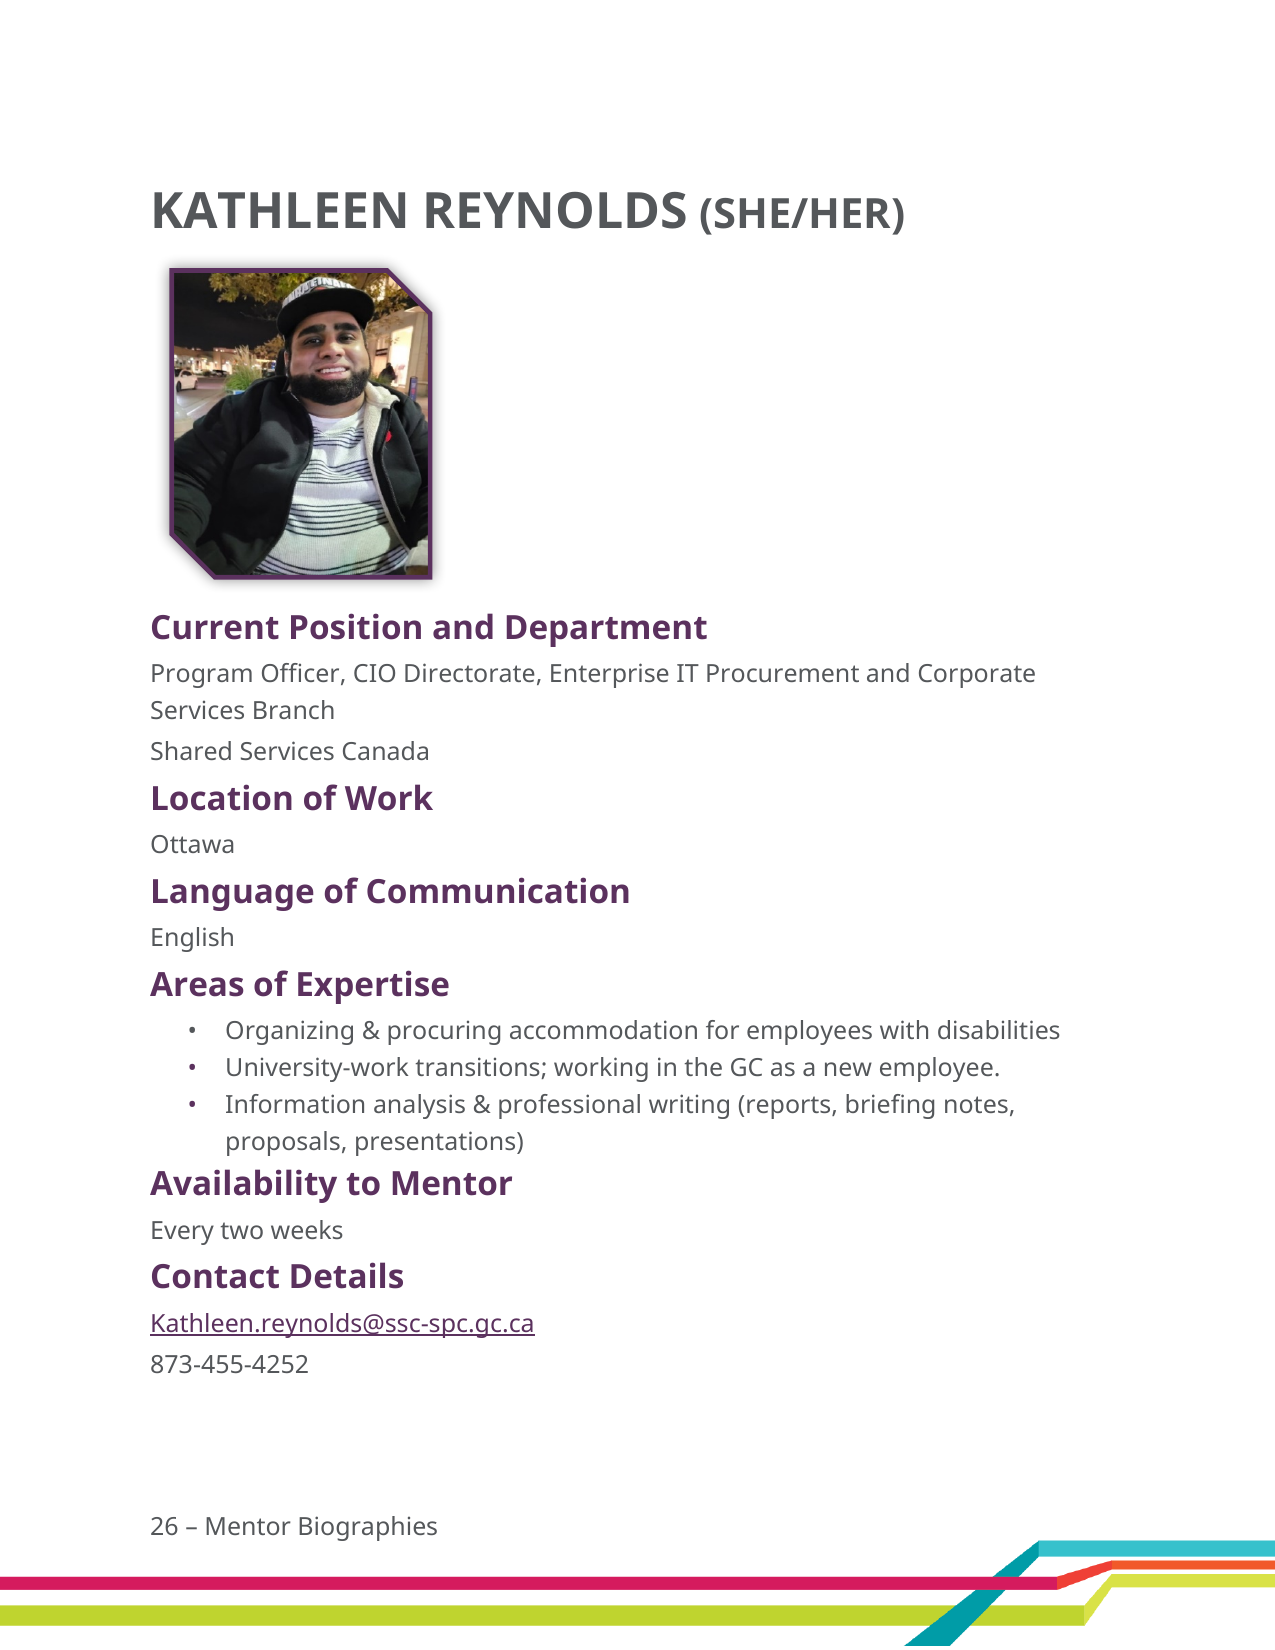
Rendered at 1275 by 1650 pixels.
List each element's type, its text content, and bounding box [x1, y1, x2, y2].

text Every two weeks [150, 1212, 1125, 1246]
picture [175, 273, 427, 574]
text Availability to Mentor [150, 1160, 1125, 1206]
text Contact Details [150, 1253, 1125, 1299]
list Organizing & procuring accommodation for employees with disabilities [187, 1013, 1125, 1047]
text 873-455-4252 [150, 1346, 1125, 1380]
text Current Position and Department [150, 604, 1125, 649]
text Program Officer, CIO Directorate, Enterprise IT Procurement and Corporate Services Branch [150, 656, 1125, 727]
text Location of Work [150, 774, 1125, 820]
text Shared Services Canada [150, 734, 1125, 768]
list University-work transitions; working in the GC as a new employee. [187, 1050, 1125, 1084]
list Information analysis & professional writing (reports, briefing notes, proposals, presentations) [187, 1087, 1125, 1157]
text English [150, 920, 1125, 954]
picture [0, 1540, 1275, 1646]
text Ottawa [150, 827, 1125, 861]
text Areas of Expertise [150, 961, 1125, 1006]
subtitle KATHLEEN REYNOLDS (SHE/HER) [150, 175, 1125, 243]
text Kathleen.reynolds@ssc-spc.gc.ca [150, 1305, 1125, 1339]
text Language of Communication [150, 868, 1125, 913]
